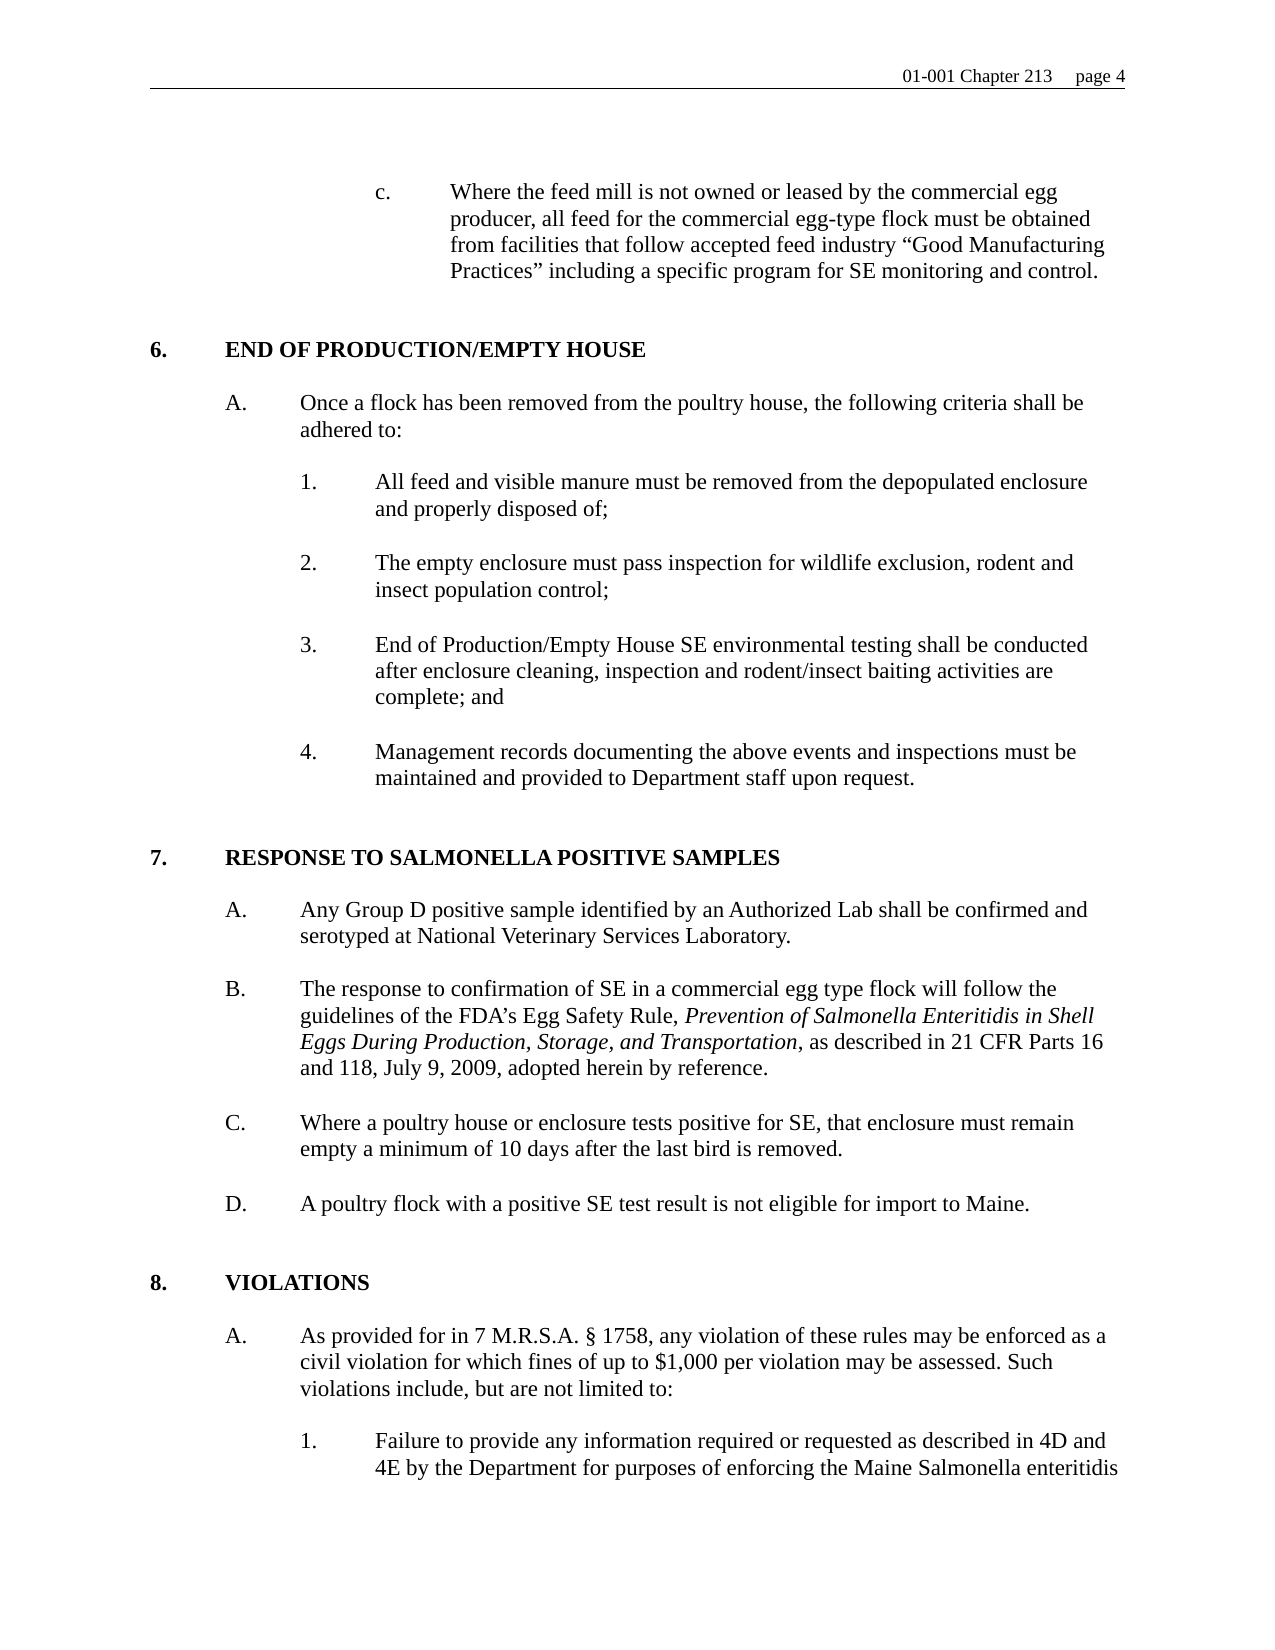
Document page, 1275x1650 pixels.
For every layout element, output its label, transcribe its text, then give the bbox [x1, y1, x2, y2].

list VIOLATIONS [150, 1269, 1125, 1296]
list RESPONSE TO SALMONELLA POSITIVE SAMPLES [150, 843, 1125, 870]
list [300, 1427, 1125, 1480]
list Any Group D positive sample identified by an Authorized Lab shall be confirmed and serotyped at National Veterinary Services Laboratory. [225, 896, 1125, 949]
list All feed and visible manure must be removed from the depopulated enclosure and properly disposed of; [300, 468, 1125, 521]
list Where a poultry house or enclosure tests positive for SE, that enclosure must remain empty a minimum of 10 days after the last bird is removed. [225, 1109, 1125, 1162]
list End of Production/Empty House SE environmental testing shall be conducted after enclosure cleaning, inspection and rodent/insect baiting activities are complete; and [300, 631, 1125, 710]
list The response to confirmation of SE in a commercial egg type flock will follow the guidelines of the FDA’s Egg Safety Rule, Prevention of Salmonella Enteritidis in Shell Eggs During Production, Storage, and Transportation, as described in 21 CFR Parts 16 and 118, July 9, 2009, adopted herein by reference. [225, 975, 1125, 1081]
list Management records documenting the above events and inspections must be maintained and provided to Department staff upon request. [300, 738, 1125, 791]
list A poultry flock with a positive SE test result is not eligible for import to Maine. [225, 1190, 1125, 1217]
list END OF PRODUCTION/EMPTY HOUSE [150, 337, 1125, 363]
list As provided for in 7 M.R.S.A. § 1758, any violation of these rules may be enforced as a civil violation for which fines of up to $1,000 per violation may be assessed. Such violations include, but are not limited to: [225, 1322, 1125, 1401]
list Once a flock has been removed from the poultry house, the following criteria shall be adhered to: [225, 389, 1125, 442]
list Where the feed mill is not owned or leased by the commercial egg producer, all feed for the commercial egg-type flock must be obtained from facilities that follow accepted feed industry “Good Manufacturing Practices” including a specific program for SE monitoring and control. [375, 178, 1125, 284]
list The empty enclosure must pass inspection for wildlife exclusion, rodent and insect population control; [300, 549, 1125, 602]
